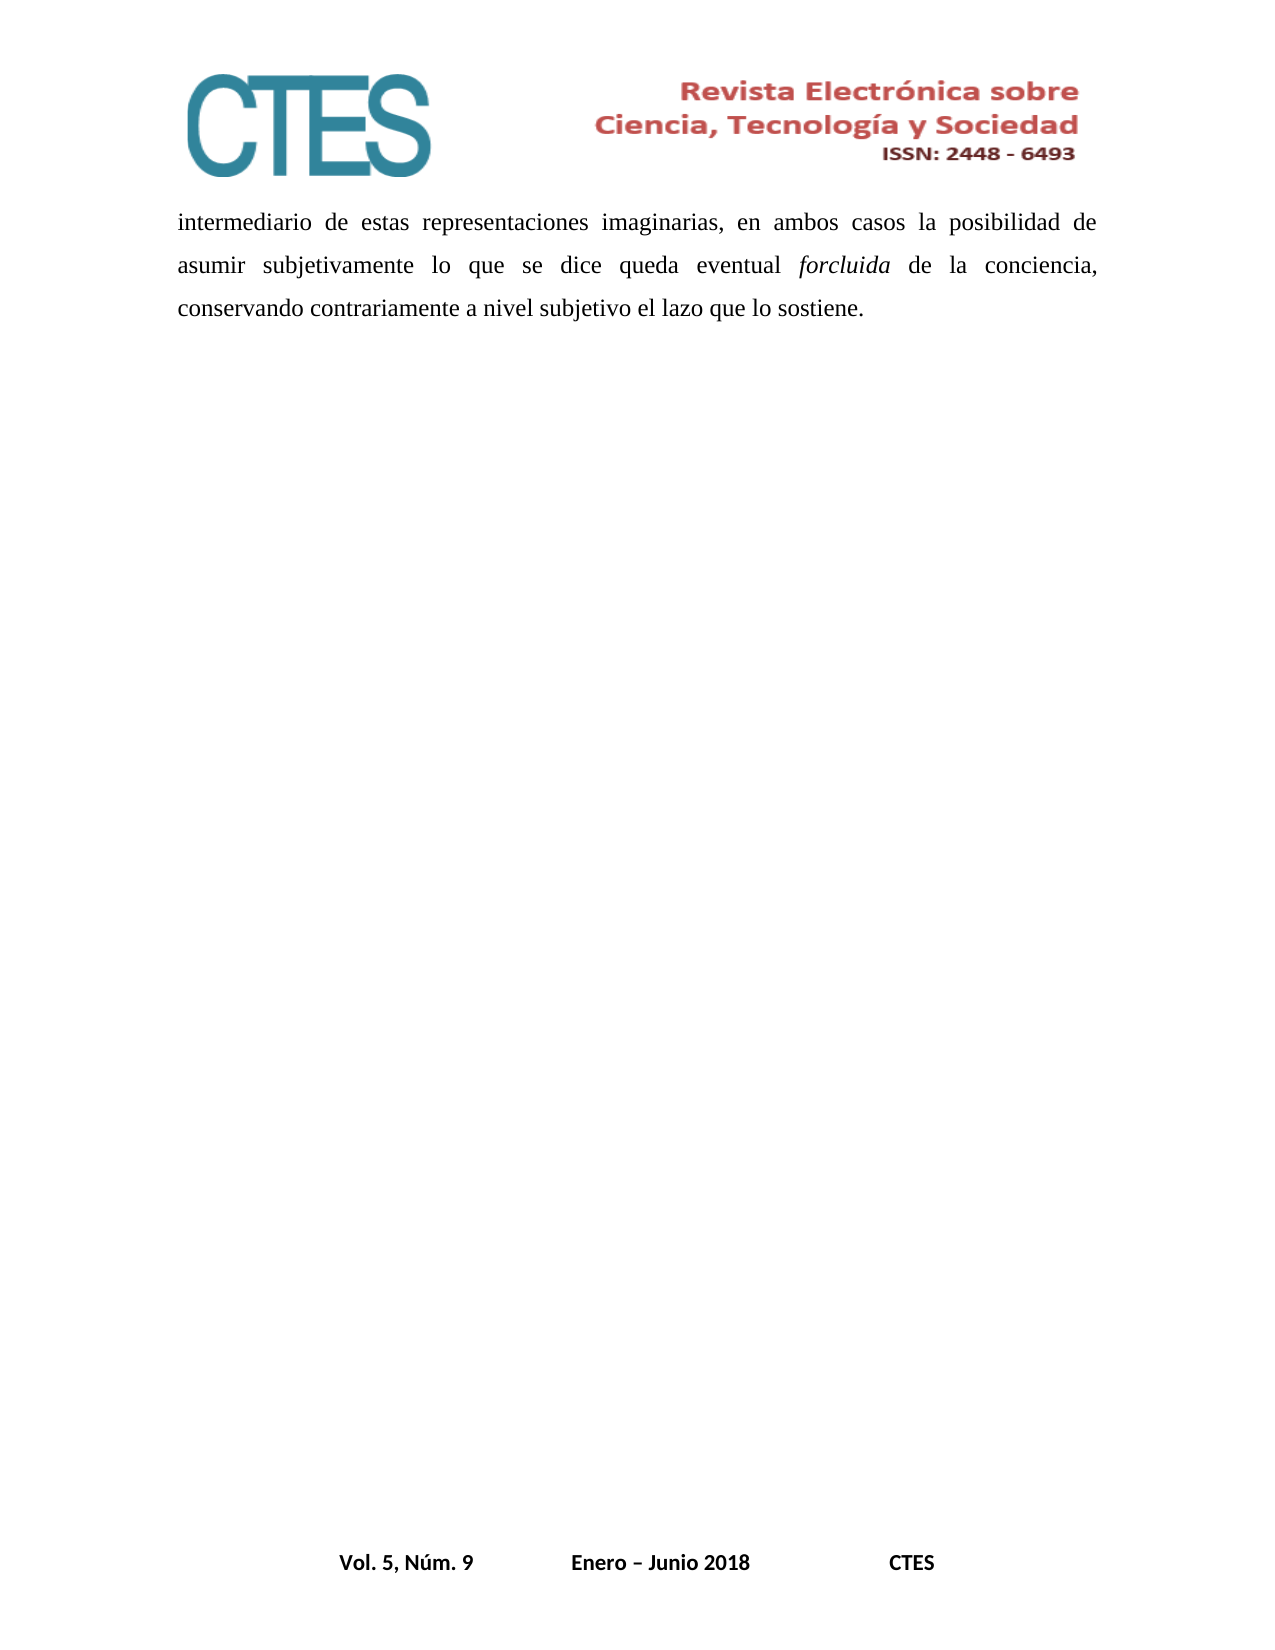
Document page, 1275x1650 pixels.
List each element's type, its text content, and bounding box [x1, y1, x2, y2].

picture [187, 73, 1088, 177]
